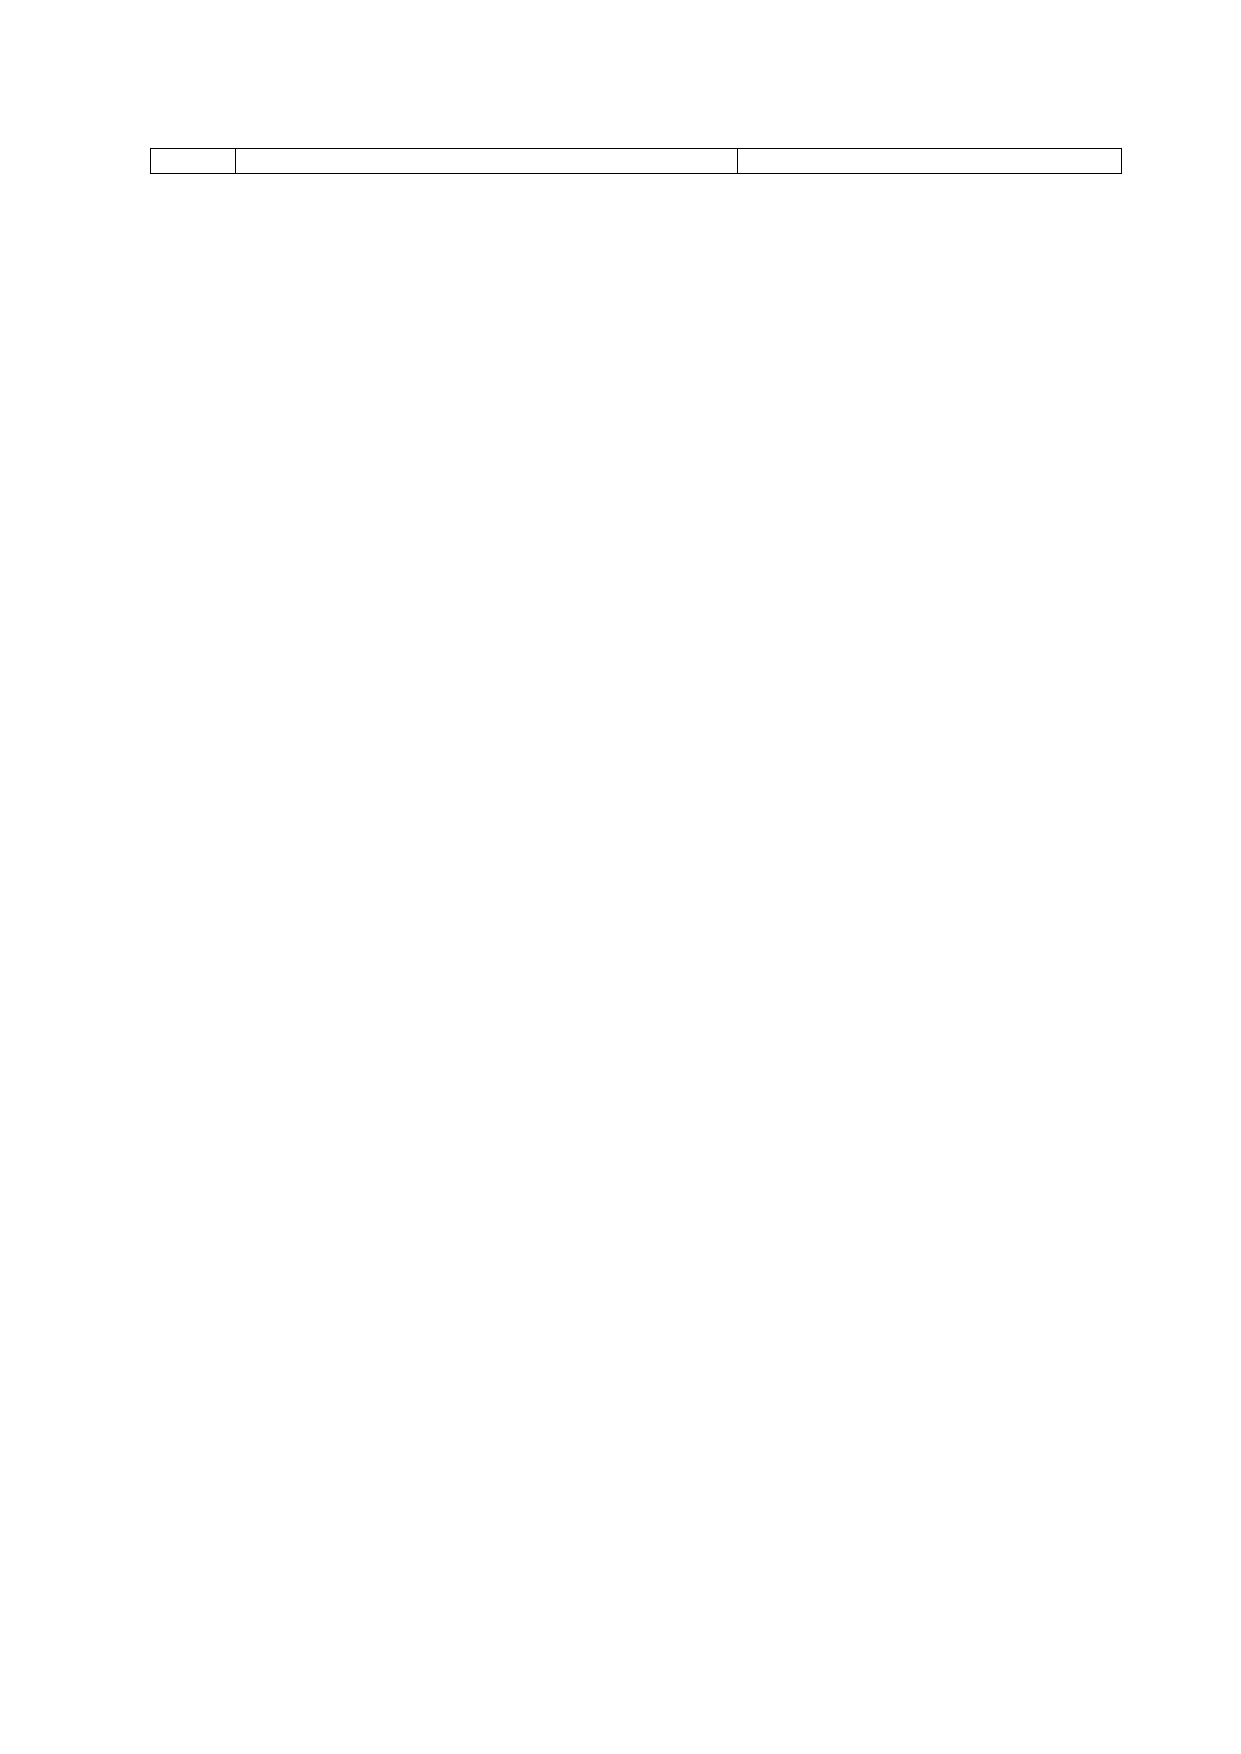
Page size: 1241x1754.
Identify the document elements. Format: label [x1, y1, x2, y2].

table_cell [738, 149, 1121, 173]
table_cell [236, 149, 737, 173]
table_cell [151, 149, 235, 173]
